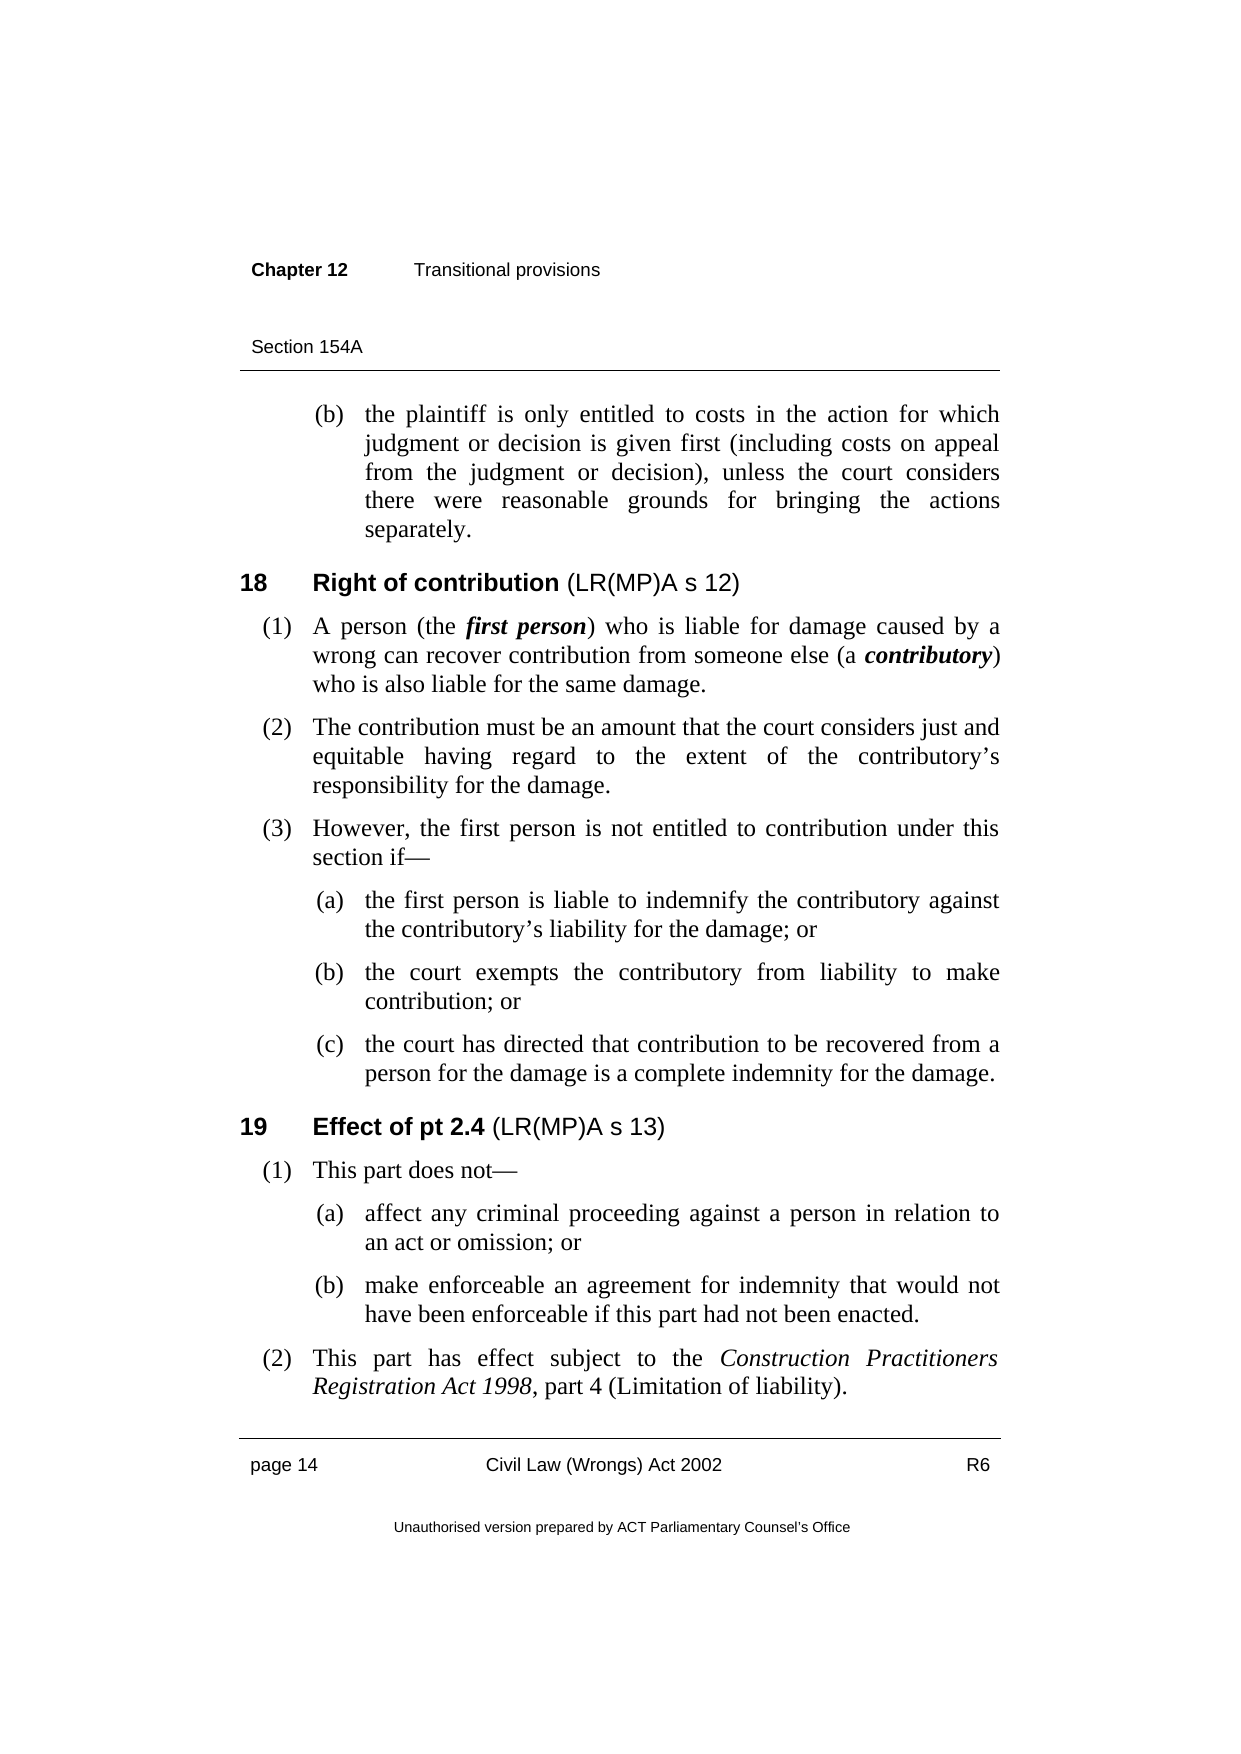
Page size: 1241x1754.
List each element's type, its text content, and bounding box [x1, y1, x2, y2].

text (2) This part has effect subject to the Construction Practitioners Registration Act 1998, part 4 (Limitation of liability). [239, 1343, 1001, 1400]
text 19 Effect of pt 2.4 (LR(MP)A s 13) [239, 1112, 1001, 1141]
text (3) However, the first person is not entitled to contribution under this section if— [239, 813, 1001, 871]
text (a) affect any criminal proceeding against a person in relation to an act or omission; or [239, 1198, 1001, 1256]
text (b) the court exempts the contributory from liability to make contribution; or [239, 957, 1001, 1015]
text (a) the first person is liable to indemnify the contributory against the contributory’s liability for the damage; or [239, 885, 1001, 943]
text (1) This part does not— [239, 1155, 1001, 1184]
text (c) the court has directed that contribution to be recovered from a person for the damage is a complete indemnity for the damage. [239, 1029, 1001, 1087]
text (b) make enforceable an agreement for indemnity that would not have been enforceable if this part had not been enacted. [239, 1271, 1001, 1328]
text 18 Right of contribution (LR(MP)A s 12) [239, 568, 1001, 597]
text (2) The contribution must be an amount that the court considers just and equitable having regard to the extent of the contributory’s responsibility for the damage. [239, 712, 1001, 798]
text (1) A person (the first person) who is liable for damage caused by a wrong can recover contribution from someone else (a contributory) who is also liable for the same damage. [239, 611, 1001, 698]
text (b) the plaintiff is only entitled to costs in the action for which judgment or decision is given first (including costs on appeal from the judgment or decision), unless the court considers there were reasonable grounds for bringing the actions separately. [239, 399, 1001, 543]
